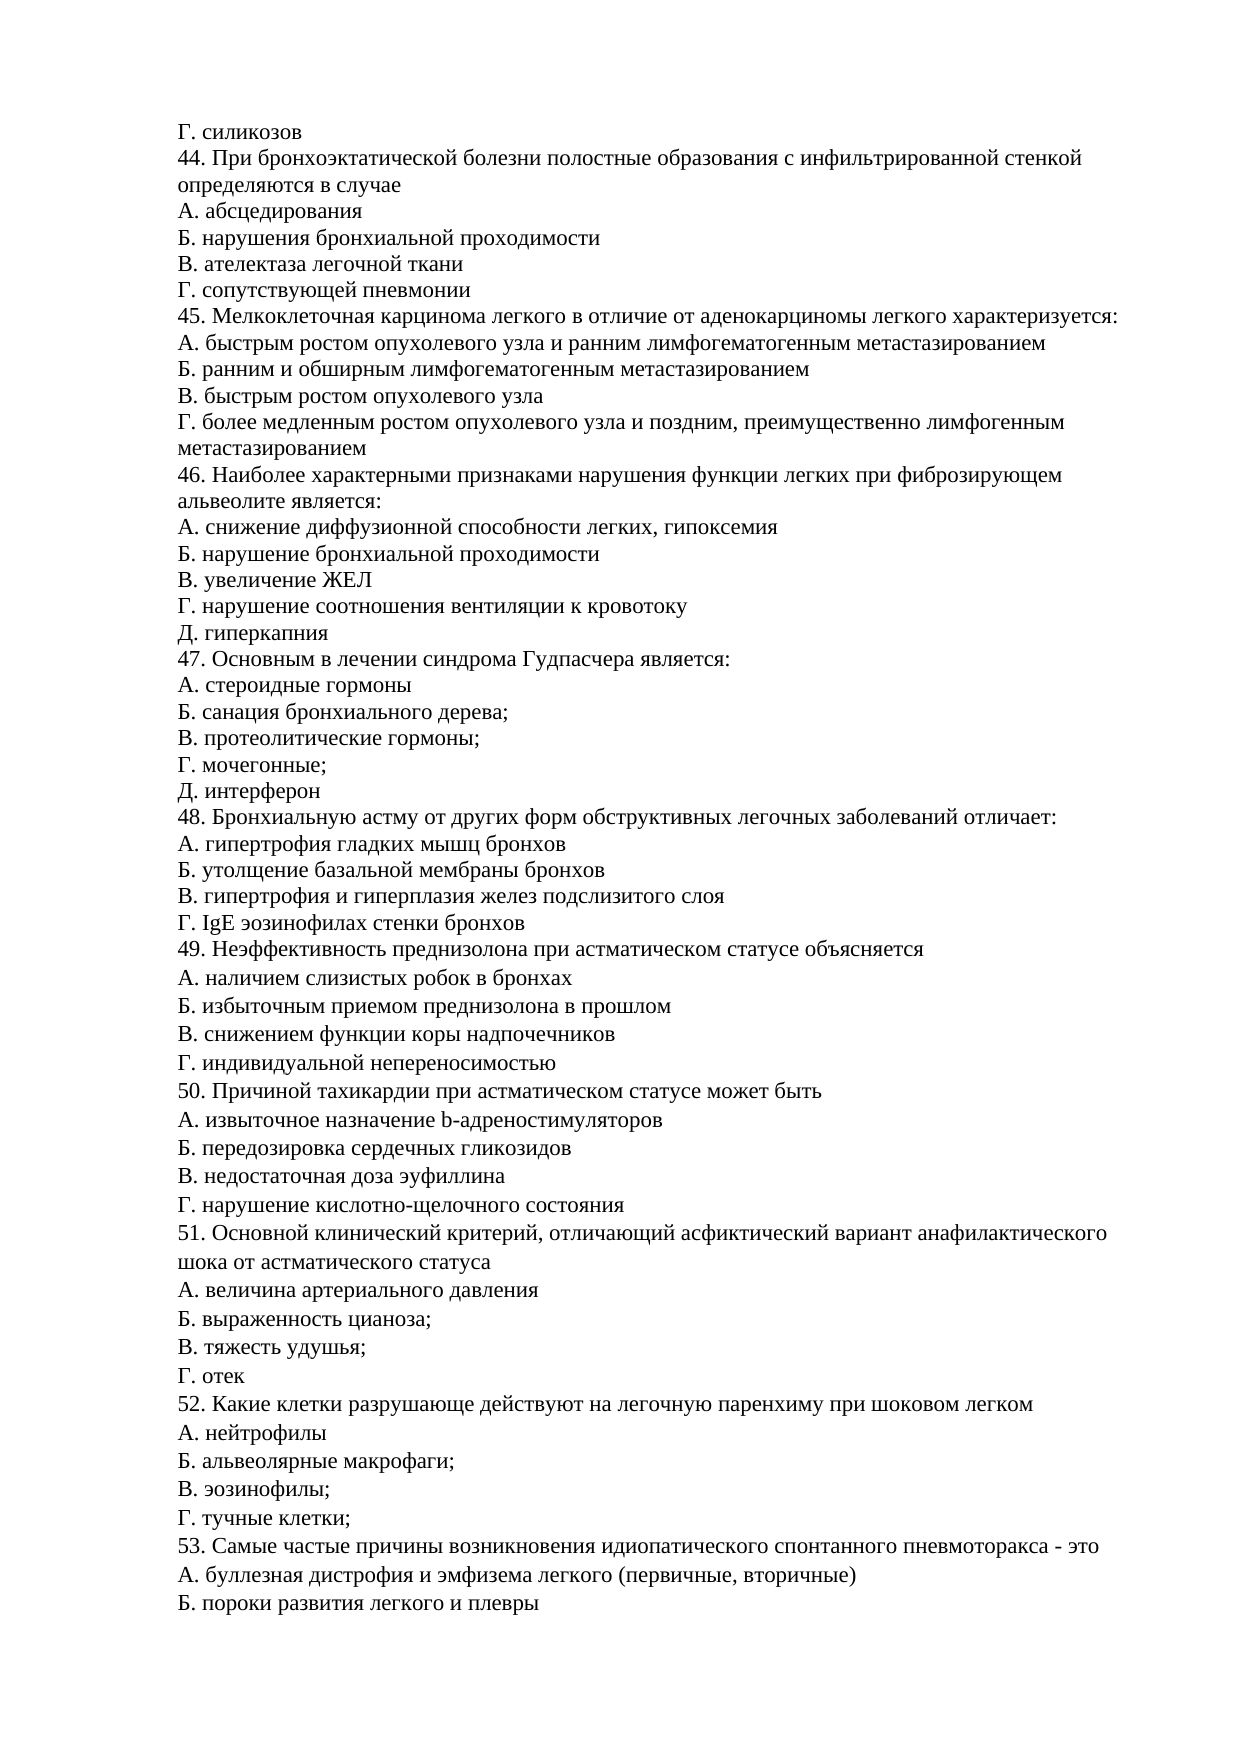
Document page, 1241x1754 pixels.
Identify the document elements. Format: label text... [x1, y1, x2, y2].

text В. снижением функции коры надпочечников [177, 1020, 1152, 1047]
text Б. пороки развития легкого и плевры [177, 1589, 1152, 1616]
text 44. При бронхоэктатической болезни полостные образования с инфильтрированной стенкой определяются в случае [177, 144, 1152, 197]
text Г. индивидуальной непереносимостью [177, 1049, 1152, 1075]
text Г. IgE эозинофилах стенки бронхов [177, 909, 1152, 935]
text Г. отек [177, 1362, 1152, 1388]
text Б. избыточным приемом преднизолона в прошлом [177, 992, 1152, 1018]
text В. протеолитические гормоны; [177, 724, 1152, 751]
text А. извыточное назначение b-адреностимуляторов [177, 1106, 1152, 1132]
text Г. силикозов [177, 118, 1152, 144]
text Б. ранним и обширным лимфогематогенным метастазированием [177, 355, 1152, 382]
text В. ателектаза легочной ткани [177, 250, 1152, 276]
text 47. Основным в лечении синдрома Гудпасчера является: [177, 645, 1152, 672]
text А. буллезная дистрофия и эмфизема легкого (первичные, вторичные) [177, 1561, 1152, 1587]
text 51. Основной клинический критерий, отличающий асфиктический вариант анафилактического шока от астматического статуса [177, 1219, 1152, 1274]
text 46. Наиболее характерными признаками нарушения функции легких при фиброзирующем альвеолите является: [177, 461, 1152, 513]
text 45. Мелкоклеточная карцинома легкого в отличие от аденокарциномы легкого характеризуется: [177, 303, 1152, 329]
text Б. нарушения бронхиальной проходимости [177, 223, 1152, 250]
text Г. нарушение соотношения вентиляции к кровотоку [177, 592, 1152, 619]
text 50. Причиной тахикардии при астматическом статусе может быть [177, 1077, 1152, 1104]
text А. гипертрофия гладких мышц бронхов [177, 830, 1152, 856]
text В. быстрым ростом опухолевого узла [177, 382, 1152, 408]
text А. стероидные гормоны [177, 672, 1152, 698]
text Б. альвеолярные макрофаги; [177, 1447, 1152, 1473]
text В. эозинофилы; [177, 1475, 1152, 1502]
text Г. сопутствующей пневмонии [177, 276, 1152, 303]
text Б. передозировка сердечных гликозидов [177, 1134, 1152, 1161]
text 52. Какие клетки разрушающе действуют на легочную паренхиму при шоковом легком [177, 1390, 1152, 1416]
text Д. гиперкапния [177, 619, 1152, 645]
text В. тяжесть удушья; [177, 1333, 1152, 1359]
text 53. Самые частые причины возникновения идиопатического спонтанного пневмоторакса - это [177, 1532, 1152, 1559]
text В. недостаточная доза эуфиллина [177, 1163, 1152, 1189]
text Г. более медленным ростом опухолевого узла и поздним, преимущественно лимфогенным метастазированием [177, 408, 1152, 461]
text А. величина артериального давления [177, 1276, 1152, 1303]
text Б. утолщение базальной мембраны бронхов [177, 856, 1152, 882]
text Д. интерферон [177, 777, 1152, 803]
text А. быстрым ростом опухолевого узла и ранним лимфогематогенным метастазированием [177, 329, 1152, 355]
text Б. санация бронхиального дерева; [177, 698, 1152, 724]
text Г. тучные клетки; [177, 1504, 1152, 1530]
text А. абсцедирования [177, 197, 1152, 223]
text А. наличием слизистых робок в бронхах [177, 963, 1152, 990]
text А. нейтрофилы [177, 1418, 1152, 1445]
text В. гипертрофия и гиперплазия желез подслизитого слоя [177, 882, 1152, 909]
text 49. Неэффективность преднизолона при астматическом статусе объясняется [177, 935, 1152, 961]
text 48. Бронхиальную астму от других форм обструктивных легочных заболеваний отличает: [177, 803, 1152, 830]
text А. снижение диффузионной способности легких, гипоксемия [177, 513, 1152, 540]
text Б. выраженность цианоза; [177, 1305, 1152, 1331]
text Г. нарушение кислотно-щелочного состояния [177, 1191, 1152, 1217]
text Г. мочегонные; [177, 751, 1152, 777]
text Б. нарушение бронхиальной проходимости [177, 540, 1152, 566]
text В. увеличение ЖЕЛ [177, 566, 1152, 592]
